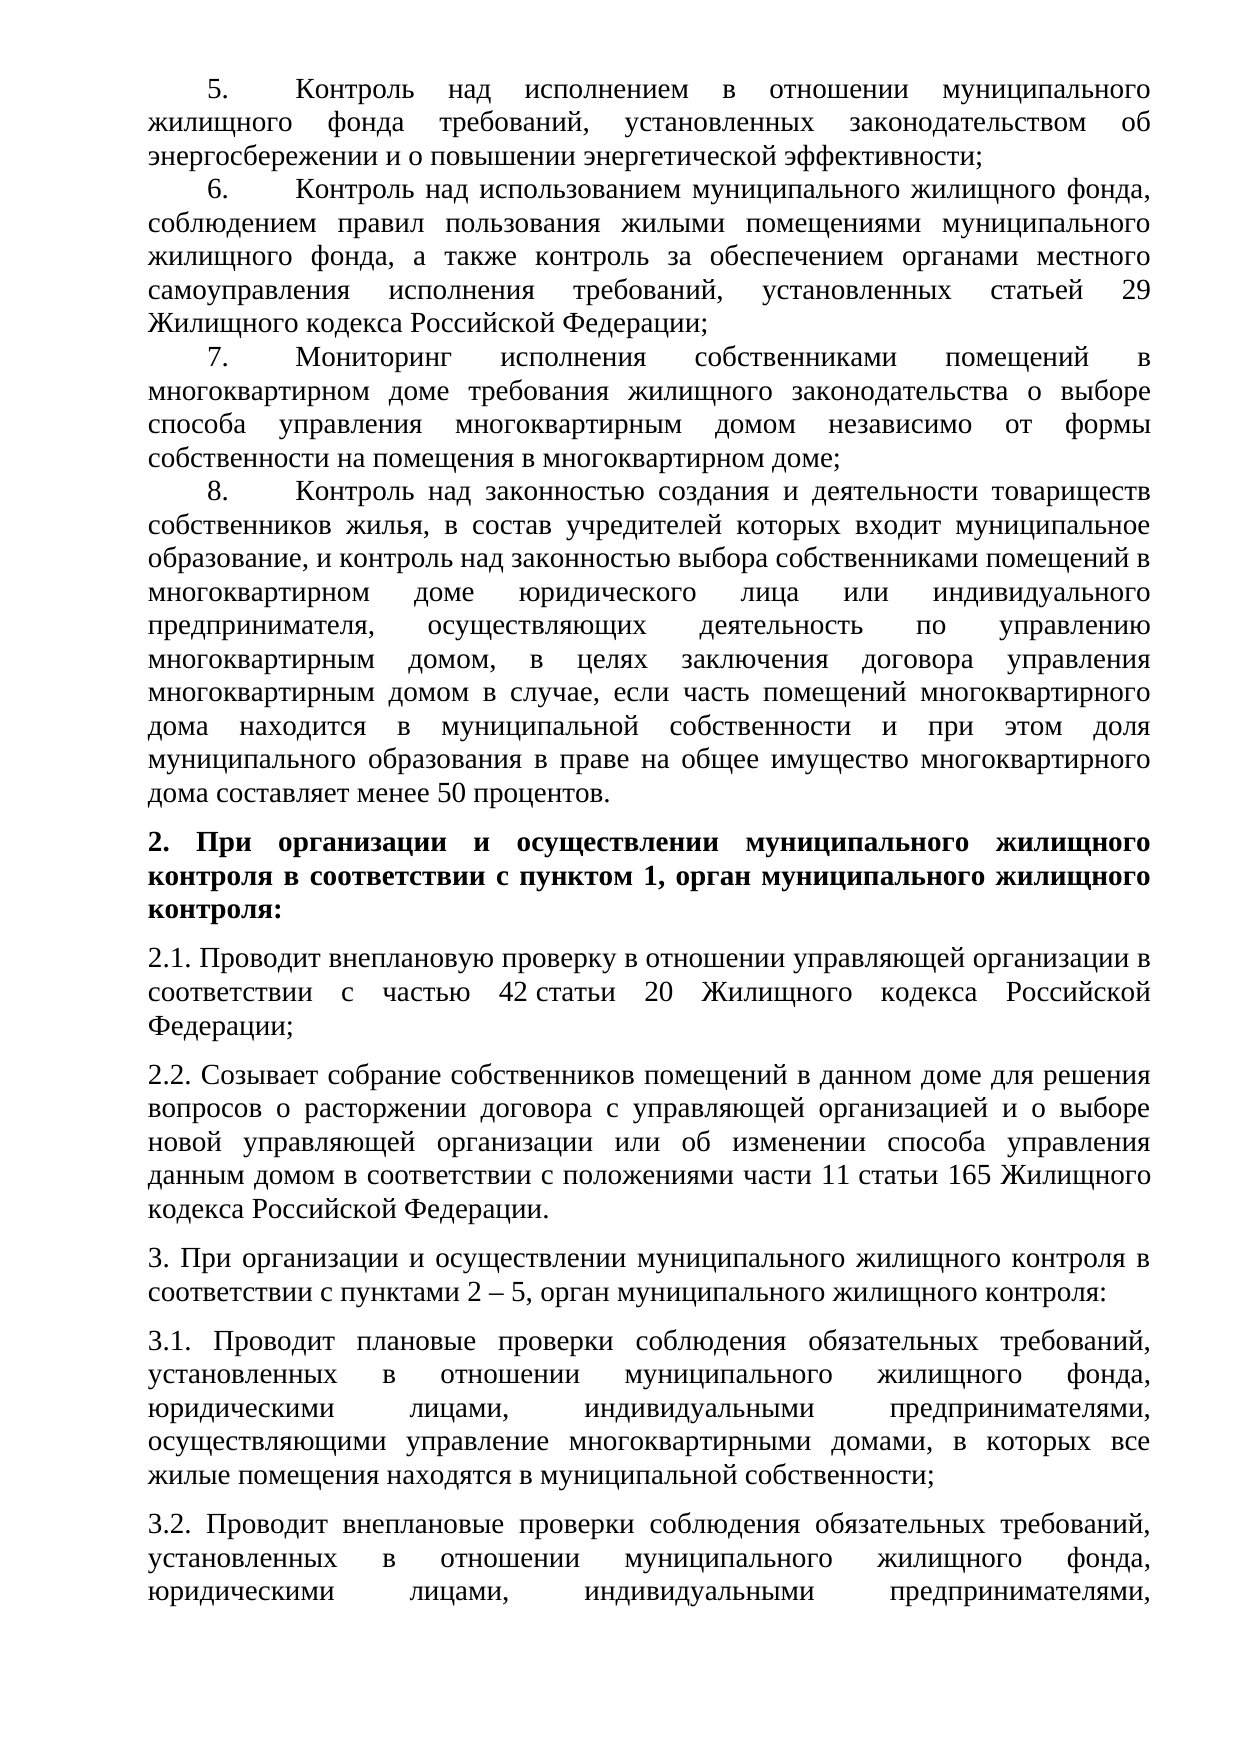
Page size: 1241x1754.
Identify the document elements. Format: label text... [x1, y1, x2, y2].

text 2. При организации и осуществлении муниципального жилищного контроля в соответствии с пунктом 1, орган муниципального жилищного контроля: [148, 824, 1152, 925]
list Мониторинг исполнения собственниками помещений в многоквартирном доме требования жилищного законодательства о выборе способа управления многоквартирным домом независимо от формы собственности на помещения в многоквартирном доме; [148, 339, 1152, 473]
list Контроль над исполнением в отношении муниципального жилищного фонда требований, установленных законодательством об энергосбережении и о повышении энергетической эффективности; [148, 71, 1152, 171]
text 3. При организации и осуществлении муниципального жилищного контроля в соответствии с пунктами 2 – 5, орган муниципального жилищного контроля: [148, 1240, 1152, 1307]
list Контроль над использованием муниципального жилищного фонда, соблюдением правил пользования жилыми помещениями муниципального жилищного фонда, а также контроль за обеспечением органами местного самоуправления исполнения требований, установленных статьей 29 Жилищного кодекса Российской Федерации; [148, 171, 1152, 339]
text 2.1. Проводит внеплановую проверку в отношении управляющей организации в соответствии с частью 42 статьи 20 Жилищного кодекса Российской Федерации; [148, 941, 1152, 1041]
list Контроль над законностью создания и деятельности товариществ собственников жилья, в состав учредителей которых входит муниципальное образование, и контроль над законностью выбора собственниками помещений в многоквартирном доме юридического лица или индивидуального предпринимателя, осуществляющих деятельность по управлению многоквартирным домом, в целях заключения договора управления многоквартирным домом в случае, если часть помещений многоквартирного дома находится в муниципальной собственности и при этом доля муниципального образования в праве на общее имущество многоквартирного дома составляет менее 50 процентов. [148, 473, 1152, 809]
text 3.1. Проводит плановые проверки соблюдения обязательных требований, установленных в отношении муниципального жилищного фонда, юридическими лицами, индивидуальными предпринимателями, осуществляющими управление многоквартирными домами, в которых все жилые помещения находятся в муниципальной собственности; [148, 1323, 1152, 1491]
text 2.2. Созывает собрание собственников помещений в данном доме для решения вопросов о расторжении договора с управляющей организацией и о выборе новой управляющей организации или об изменении способа управления данным домом в соответствии с положениями части 11 статьи 165 Жилищного кодекса Российской Федерации. [148, 1057, 1152, 1224]
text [148, 1506, 1152, 1607]
